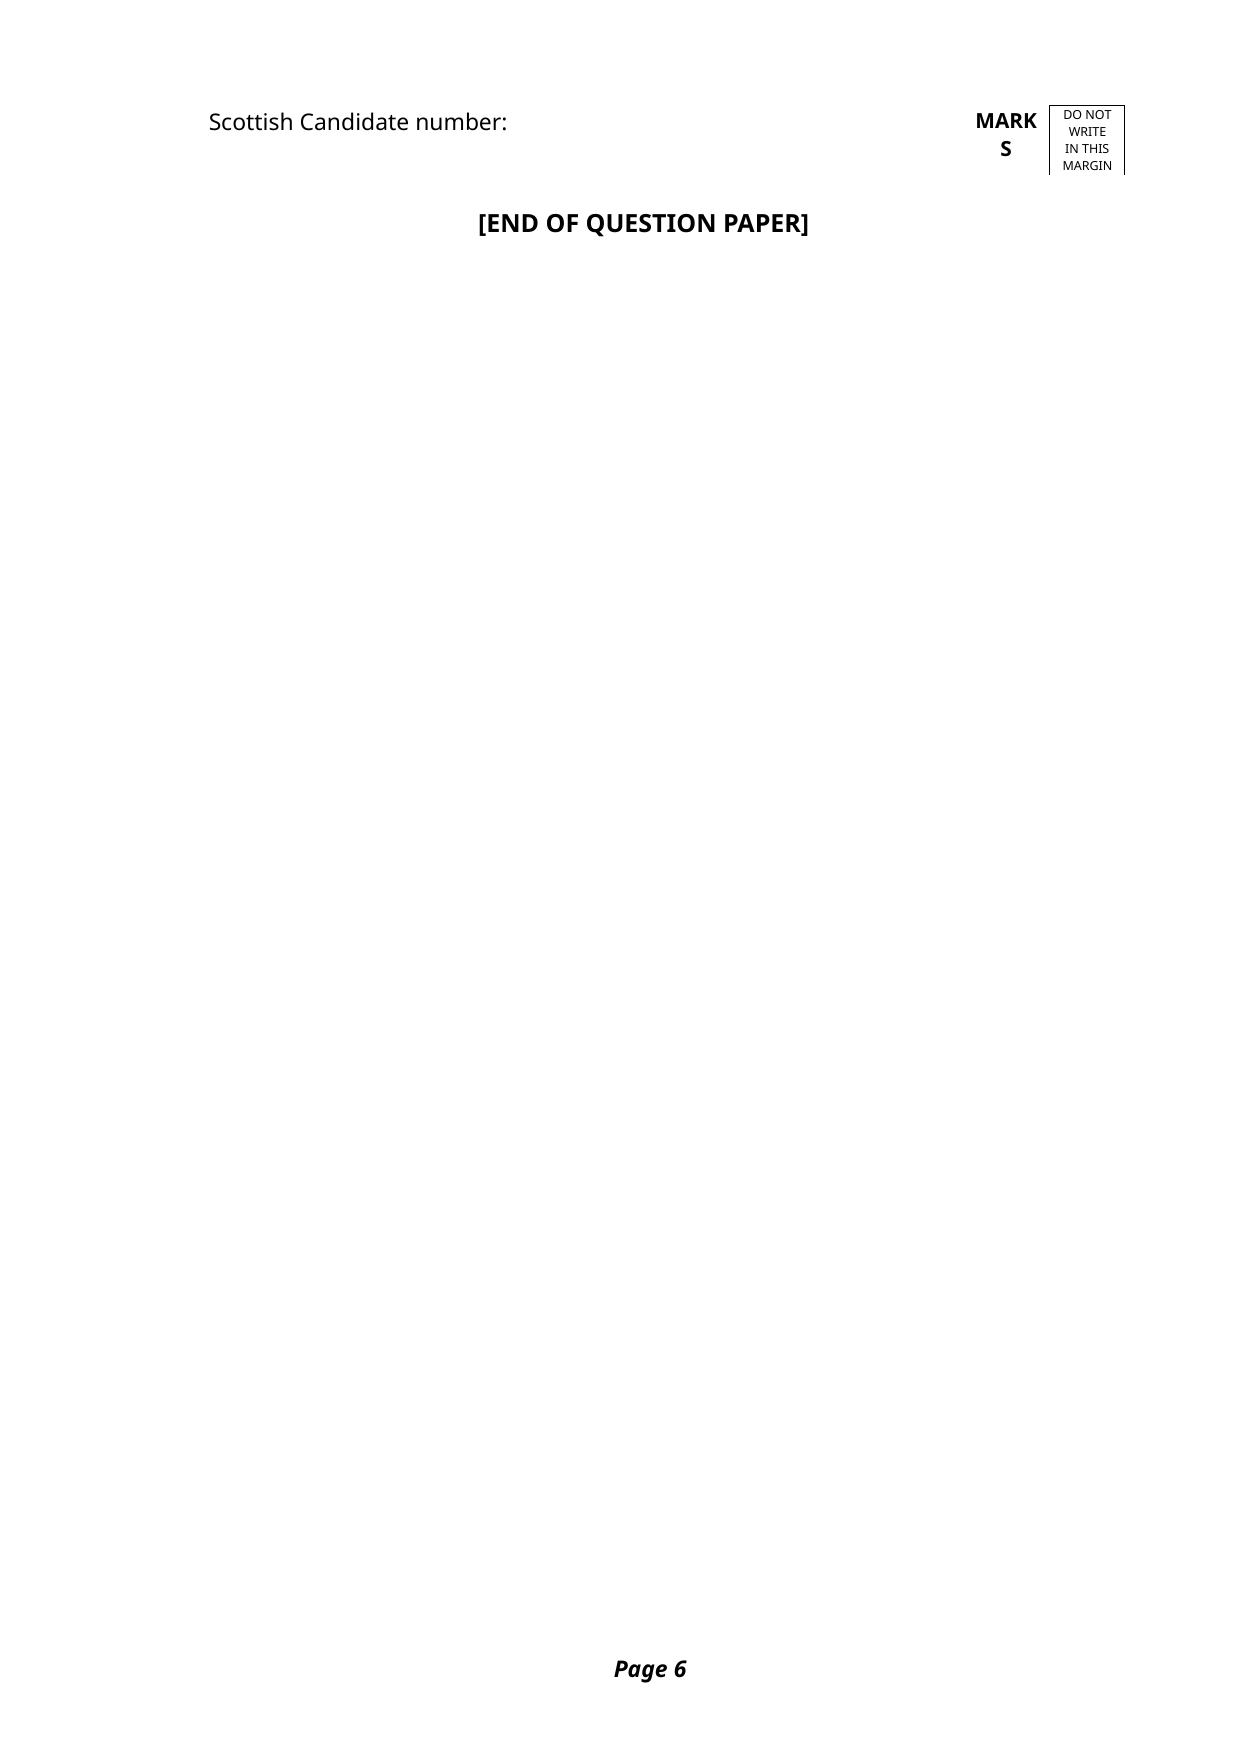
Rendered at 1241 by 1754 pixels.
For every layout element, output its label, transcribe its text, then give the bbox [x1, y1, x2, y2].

subtitle [END OF QUESTION PAPER] [150, 206, 1137, 240]
